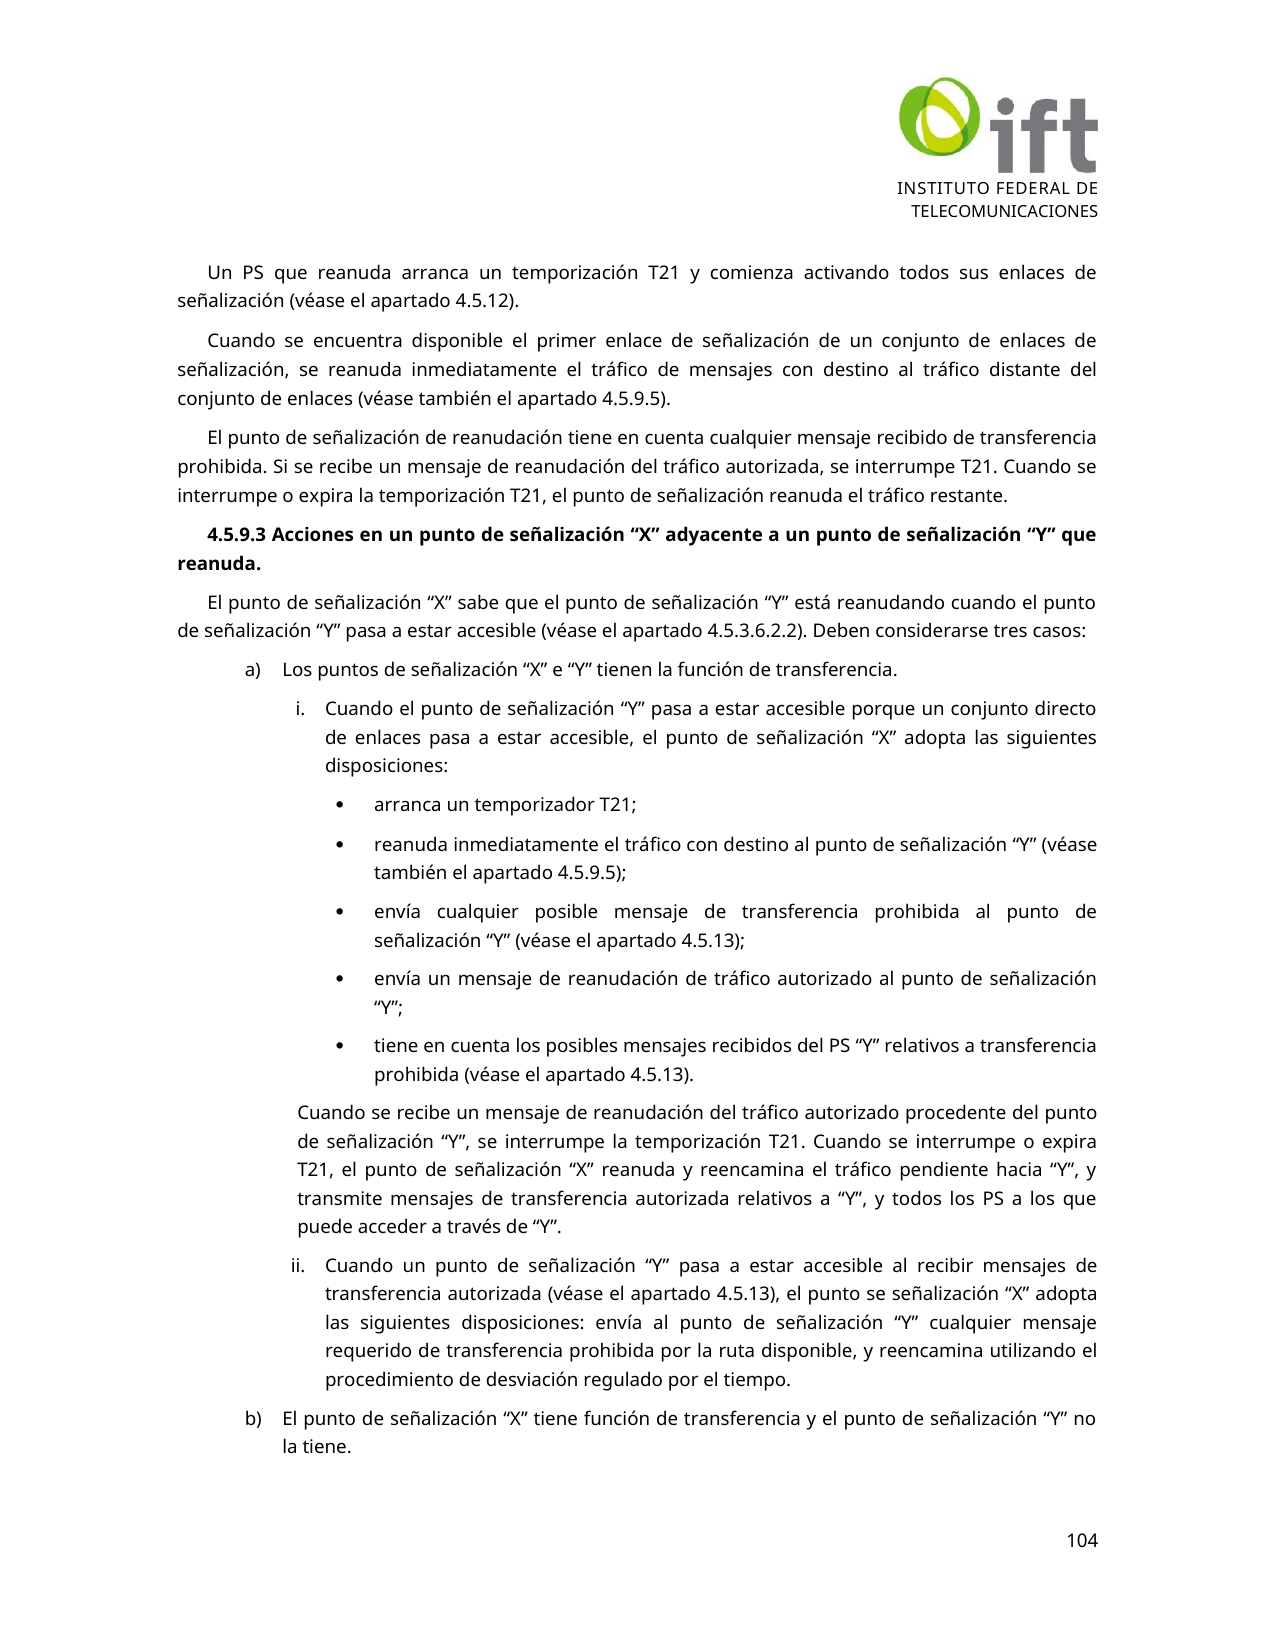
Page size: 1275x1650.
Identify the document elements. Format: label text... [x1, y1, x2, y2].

list reanuda inmediatamente el tráfico con destino al punto de señalización “Y” (véase también el apartado 4.5.9.5); [336, 828, 1098, 886]
text 4.5.9.3 Acciones en un punto de señalización “X” adyacente a un punto de señalización “Y” que reanuda. [177, 519, 1098, 576]
list arranca un temporizador T21; [336, 789, 1098, 818]
list Los puntos de señalización “X” e “Y” tienen la función de transferencia. [244, 654, 1098, 682]
text El punto de señalización de reanudación tiene en cuenta cualquier mensaje recibido de transferencia prohibida. Si se recibe un mensaje de reanudación del tráfico autorizada, se interrumpe T21. Cuando se interrumpe o expira la temporización T21, el punto de señalización reanuda el tráfico restante. [177, 421, 1098, 508]
list tiene en cuenta los posibles mensajes recibidos del PS “Y” relativos a transferencia prohibida (véase el apartado 4.5.13). [336, 1030, 1098, 1087]
list El punto de señalización “X” tiene función de transferencia y el punto de señalización “Y” no la tiene. [244, 1402, 1098, 1459]
text El punto de señalización “X” sabe que el punto de señalización “Y” está reanudando cuando el punto de señalización “Y” pasa a estar accesible (véase el apartado 4.5.3.6.2.2). Deben considerarse tres casos: [177, 586, 1098, 643]
text Cuando se encuentra disponible el primer enlace de señalización de un conjunto de enlaces de señalización, se reanuda inmediatamente el tráfico de mensajes con destino al tráfico distante del conjunto de enlaces (véase también el apartado 4.5.9.5). [177, 324, 1098, 411]
text Cuando se recibe un mensaje de reanudación del tráfico autorizado procedente del punto de señalización “Y”, se interrumpe la temporización T21. Cuando se interrumpe o expira T21, el punto de señalización “X” reanuda y reencamina el tráfico pendiente hacia “Y”, y transmite mensajes de transferencia autorizada relativos a “Y”, y todos los PS a los que puede acceder a través de “Y”. [252, 1097, 1098, 1239]
text Un PS que reanuda arranca un temporización T21 y comienza activando todos sus enlaces de señalización (véase el apartado 4.5.12). [177, 256, 1098, 313]
list Cuando el punto de señalización “Y” pasa a estar accesible porque un conjunto directo de enlaces pasa a estar accesible, el punto de señalización “X” adopta las siguientes disposiciones: [305, 693, 1098, 778]
picture [897, 73, 1099, 177]
list envía un mensaje de reanudación de tráfico autorizado al punto de señalización “Y”; [336, 963, 1098, 1020]
list Cuando un punto de señalización “Y” pasa a estar accesible al recibir mensajes de transferencia autorizada (véase el apartado 4.5.13), el punto se señalización “X” adopta las siguientes disposiciones: envía al punto de señalización “Y” cualquier mensaje requerido de transferencia prohibida por la ruta disponible, y reencamina utilizando el procedimiento de desviación regulado por el tiempo. [305, 1249, 1098, 1392]
list envía cualquier posible mensaje de transferencia prohibida al punto de señalización “Y” (véase el apartado 4.5.13); [336, 896, 1098, 953]
